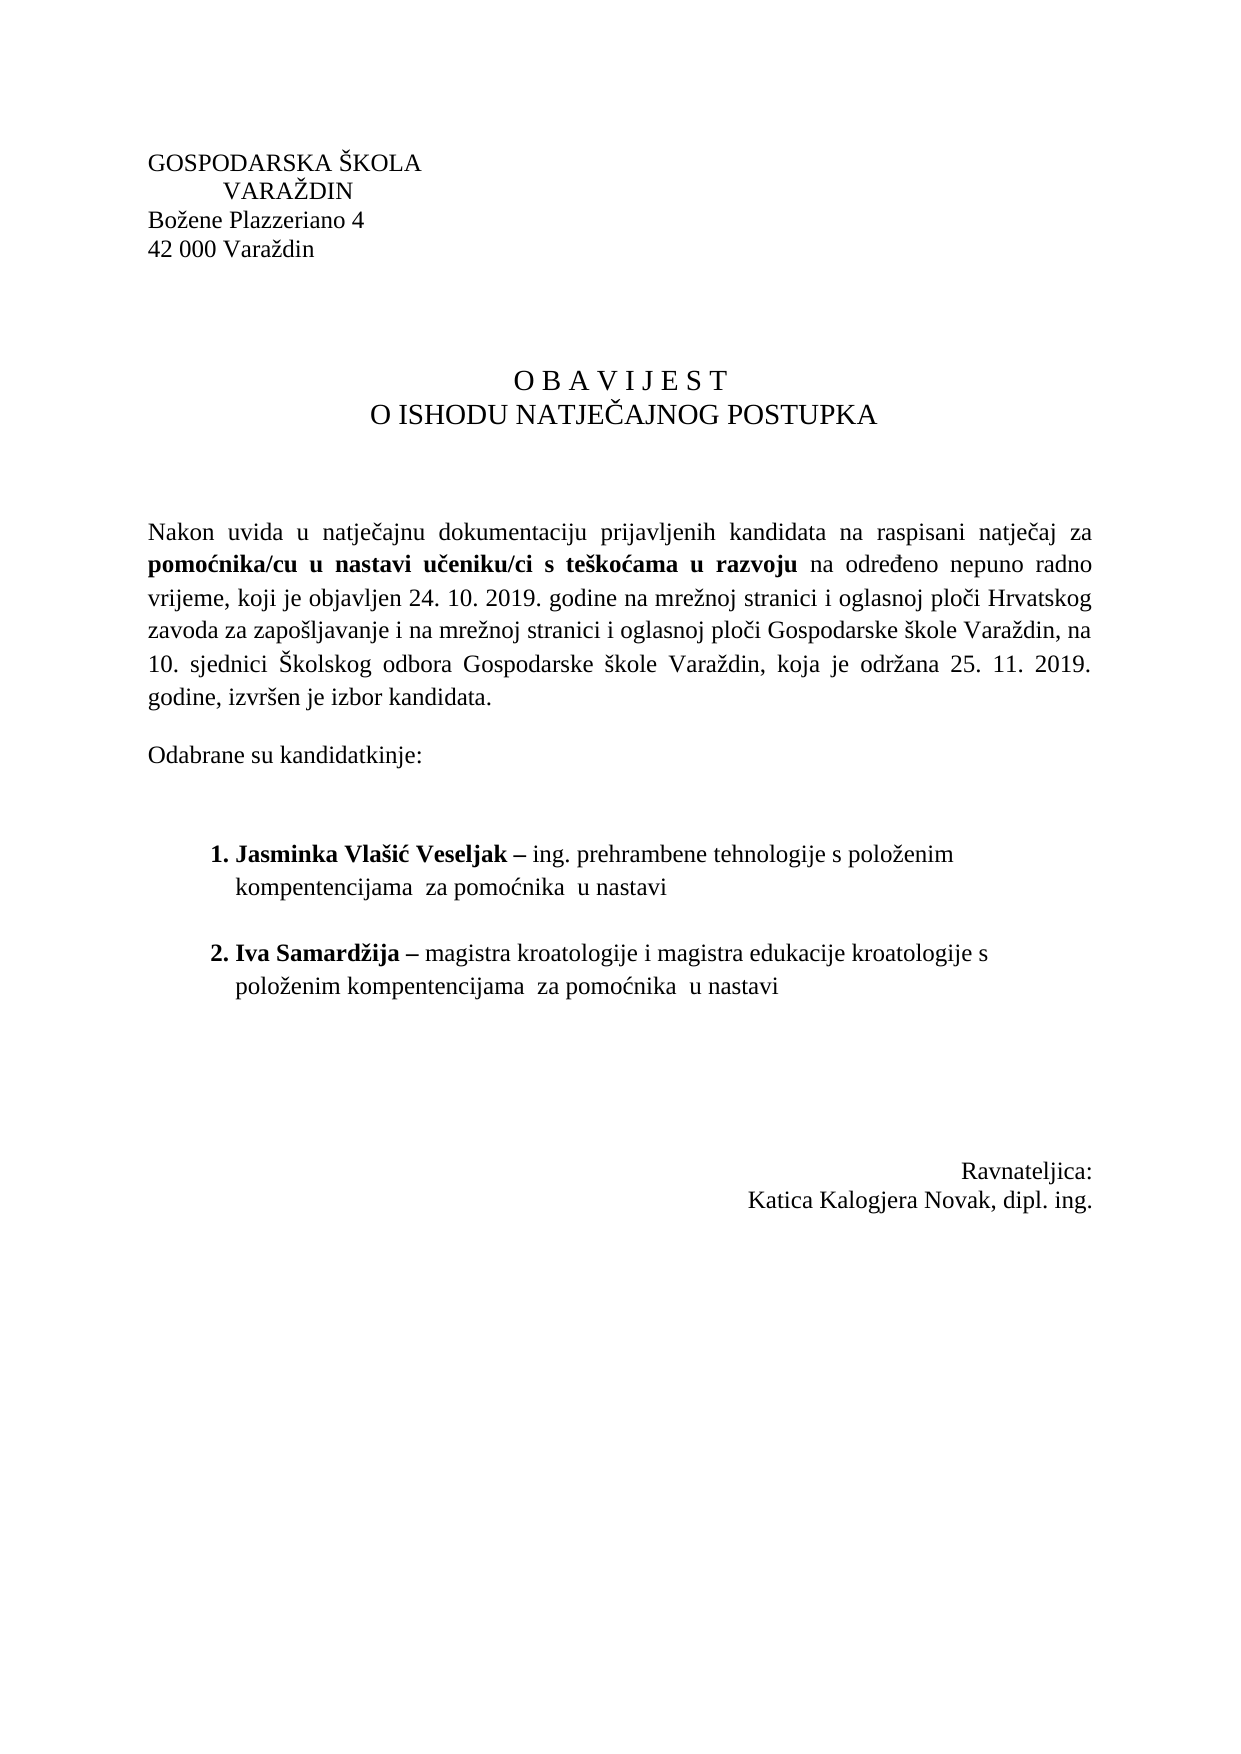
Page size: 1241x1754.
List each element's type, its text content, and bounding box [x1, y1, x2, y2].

text 42 000 Varaždin [148, 234, 1093, 263]
text kompentencijama za pomoćnika u nastavi [148, 872, 1093, 901]
text 1. Jasminka Vlašić Veseljak – ing. prehrambene tehnologije s položenim [148, 839, 1093, 867]
text Božene Plazzeriano 4 [148, 205, 1093, 234]
text Ravnateljica: [185, 1156, 1093, 1185]
text Odabrane su kandidatkinje: [148, 740, 1093, 768]
text Nakon uvida u natječajnu dokumentaciju prijavljenih kandidata na raspisani natječaj za pomoćnika/cu u nastavi učeniku/ci s teškoćama u razvoju na određeno nepuno radno vrijeme, koji je objavljen 24. 10. 2019. godine na mrežnoj stranici i oglasnoj ploči Hrvatskog zavoda za zapošljavanje i na mrežnoj stranici i oglasnoj ploči Gospodarske škole Varaždin, na 10. sjednici Školskog odbora Gospodarske škole Varaždin, koja je održana 25. 11. 2019. godine, izvršen je izbor kandidata. [148, 517, 1093, 710]
text 2. Iva Samardžija – magistra kroatologije i magistra edukacije kroatologije s [148, 938, 1093, 967]
text Katica Kalogjera Novak, dipl. ing. [185, 1185, 1093, 1214]
text GOSPODARSKA ŠKOLA [148, 148, 1093, 176]
text O B A V I J E S T [148, 363, 1093, 397]
text VARAŽDIN [148, 176, 1093, 205]
text O ISHODU NATJEČAJNOG POSTUPKA [148, 397, 1093, 430]
text položenim kompentencijama za pomoćnika u nastavi [148, 971, 1093, 999]
